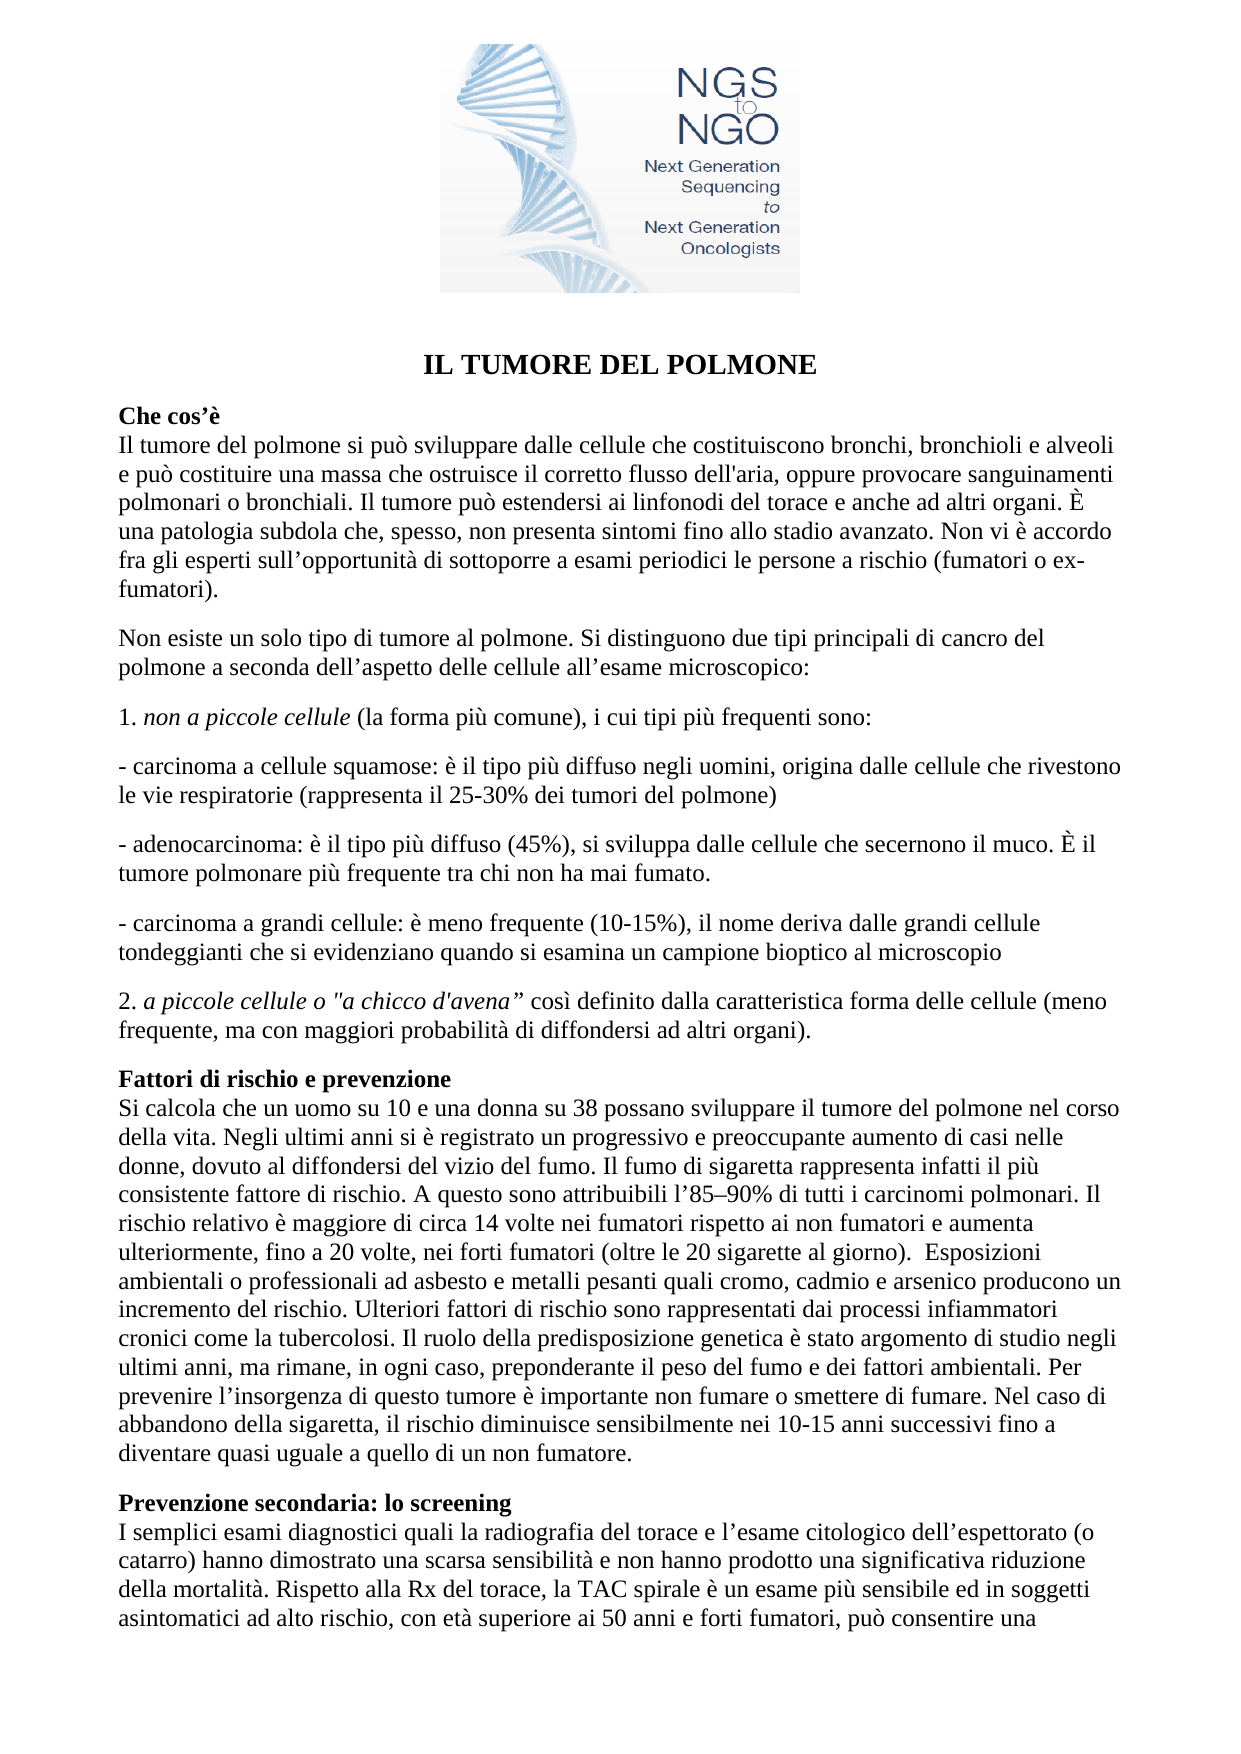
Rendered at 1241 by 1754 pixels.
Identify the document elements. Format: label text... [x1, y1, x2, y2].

text 1. non a piccole cellule (la forma più comune), i cui tipi più frequenti sono: [118, 702, 1122, 730]
picture [439, 44, 801, 293]
text Che cos’è Il tumore del polmone si può sviluppare dalle cellule che costituiscono bronchi, bronchioli e alveoli e può costituire una massa che ostruisce il corretto flusso dell'aria, oppure provocare sanguinamenti polmonari o bronchiali. Il tumore può estendersi ai linfonodi del torace e anche ad altri organi. È una patologia subdola che, spesso, non presenta sintomi fino allo stadio avanzato. Non vi è accordo fra gli esperti sull’opportunità di sottoporre a esami periodici le persone a rischio (fumatori o ex-fumatori). [118, 401, 1122, 602]
text Fattori di rischio e prevenzione Si calcola che un uomo su 10 e una donna su 38 possano sviluppare il tumore del polmone nel corso della vita. Negli ultimi anni si è registrato un progressivo e preoccupante aumento di casi nelle donne, dovuto al diffondersi del vizio del fumo. Il fumo di sigaretta rappresenta infatti il più consistente fattore di rischio. A questo sono attribuibili l’85–90% di tutti i carcinomi polmonari. Il rischio relativo è maggiore di circa 14 volte nei fumatori rispetto ai non fumatori e aumenta ulteriormente, fino a 20 volte, nei forti fumatori (oltre le 20 sigarette al giorno). Esposizioni ambientali o professionali ad asbesto e metalli pesanti quali cromo, cadmio e arsenico producono un incremento del rischio. Ulteriori fattori di rischio sono rappresentati dai processi infiammatori cronici come la tubercolosi. Il ruolo della predisposizione genetica è stato argomento di studio negli ultimi anni, ma rimane, in ogni caso, preponderante il peso del fumo e dei fattori ambientali. Per prevenire l’insorgenza di questo tumore è importante non fumare o smettere di fumare. Nel caso di abbandono della sigaretta, il rischio diminuisce sensibilmente nei 10-15 anni successivi fino a diventare quasi uguale a quello di un non fumatore. [118, 1064, 1122, 1467]
text - adenocarcinoma: è il tipo più diffuso (45%), si sviluppa dalle cellule che secernono il muco. È il tumore polmonare più frequente tra chi non ha mai fumato. [118, 829, 1122, 887]
text IL TUMORE DEL POLMONE [118, 347, 1122, 380]
text Non esiste un solo tipo di tumore al polmone. Si distinguono due tipi principali di cancro del polmone a seconda dell’aspetto delle cellule all’esame microscopico: [118, 623, 1122, 681]
text - carcinoma a cellule squamose: è il tipo più diffuso negli uomini, origina dalle cellule che rivestono le vie respiratorie (rappresenta il 25-30% dei tumori del polmone) [118, 751, 1122, 809]
text 2. a piccole cellule o "a chicco d'avena” così definito dalla caratteristica forma delle cellule (meno frequente, ma con maggiori probabilità di diffondersi ad altri organi). [118, 986, 1122, 1044]
text - carcinoma a grandi cellule: è meno frequente (10-15%), il nome deriva dalle grandi cellule tondeggianti che si evidenziano quando si esamina un campione bioptico al microscopio [118, 908, 1122, 965]
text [118, 1488, 1122, 1632]
